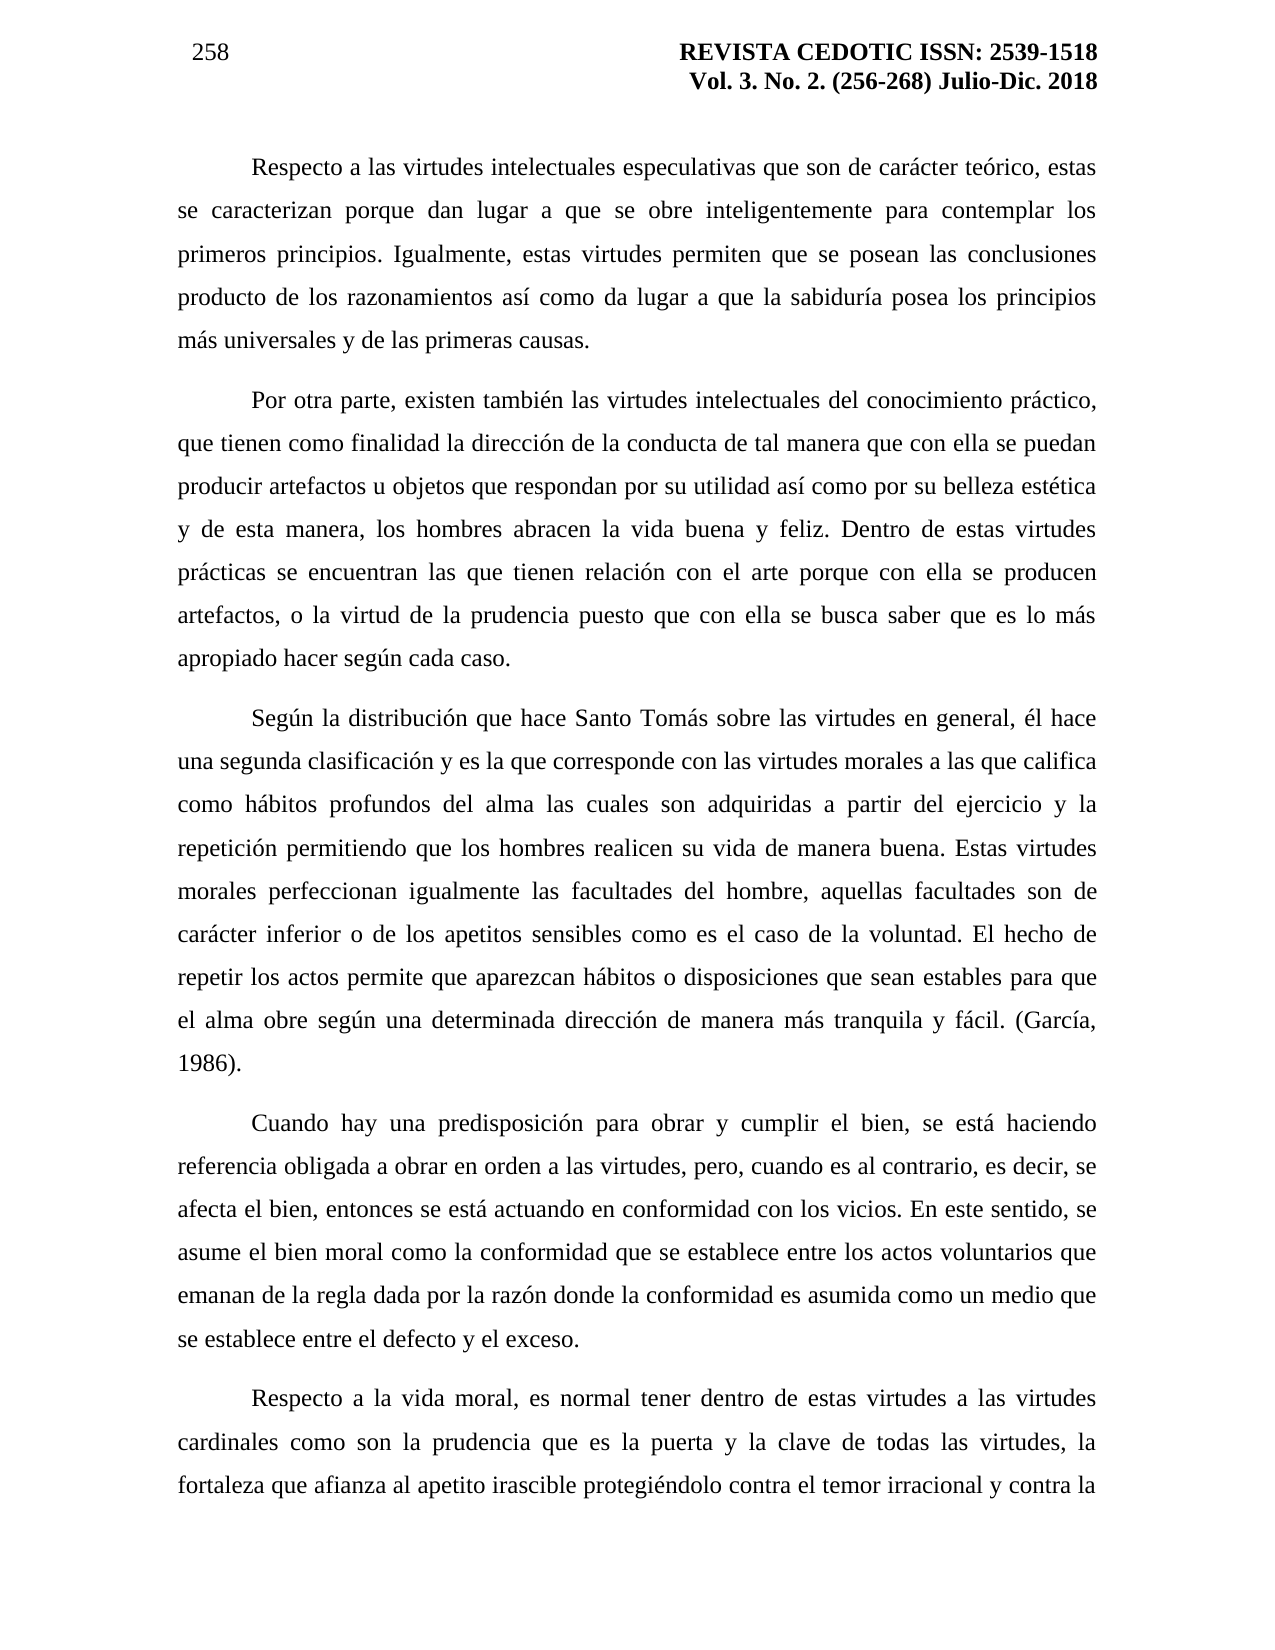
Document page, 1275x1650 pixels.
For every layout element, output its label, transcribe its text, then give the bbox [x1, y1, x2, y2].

text Por otra parte, existen también las virtudes intelectuales del conocimiento práctico, que tienen como finalidad la dirección de la conducta de tal manera que con ella se puedan producir artefactos u objetos que respondan por su utilidad así como por su belleza estética y de esta manera, los hombres abracen la vida buena y feliz. Dentro de estas virtudes prácticas se encuentran las que tienen relación con el arte porque con ella se producen artefactos, o la virtud de la prudencia puesto que con ella se busca saber que es lo más apropiado hacer según cada caso. [177, 385, 1098, 672]
text Según la distribución que hace Santo Tomás sobre las virtudes en general, él hace una segunda clasificación y es la que corresponde con las virtudes morales a las que califica como hábitos profundos del alma las cuales son adquiridas a partir del ejercicio y la repetición permitiendo que los hombres realicen su vida de manera buena. Estas virtudes morales perfeccionan igualmente las facultades del hombre, aquellas facultades son de carácter inferior o de los apetitos sensibles como es el caso de la voluntad. El hecho de repetir los actos permite que aparezcan hábitos o disposiciones que sean estables para que el alma obre según una determinada dirección de manera más tranquila y fácil. (García, 1986). [177, 703, 1098, 1077]
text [177, 1383, 1098, 1498]
text Cuando hay una predisposición para obrar y cumplir el bien, se está haciendo referencia obligada a obrar en orden a las virtudes, pero, cuando es al contrario, es decir, se afecta el bien, entonces se está actuando en conformidad con los vicios. En este sentido, se asume el bien moral como la conformidad que se establece entre los actos voluntarios que emanan de la regla dada por la razón donde la conformidad es asumida como un medio que se establece entre el defecto y el exceso. [177, 1108, 1098, 1352]
text Respecto a las virtudes intelectuales especulativas que son de carácter teórico, estas se caracterizan porque dan lugar a que se obre inteligentemente para contemplar los primeros principios. Igualmente, estas virtudes permiten que se posean las conclusiones producto de los razonamientos así como da lugar a que la sabiduría posea los principios más universales y de las primeras causas. [177, 152, 1098, 354]
